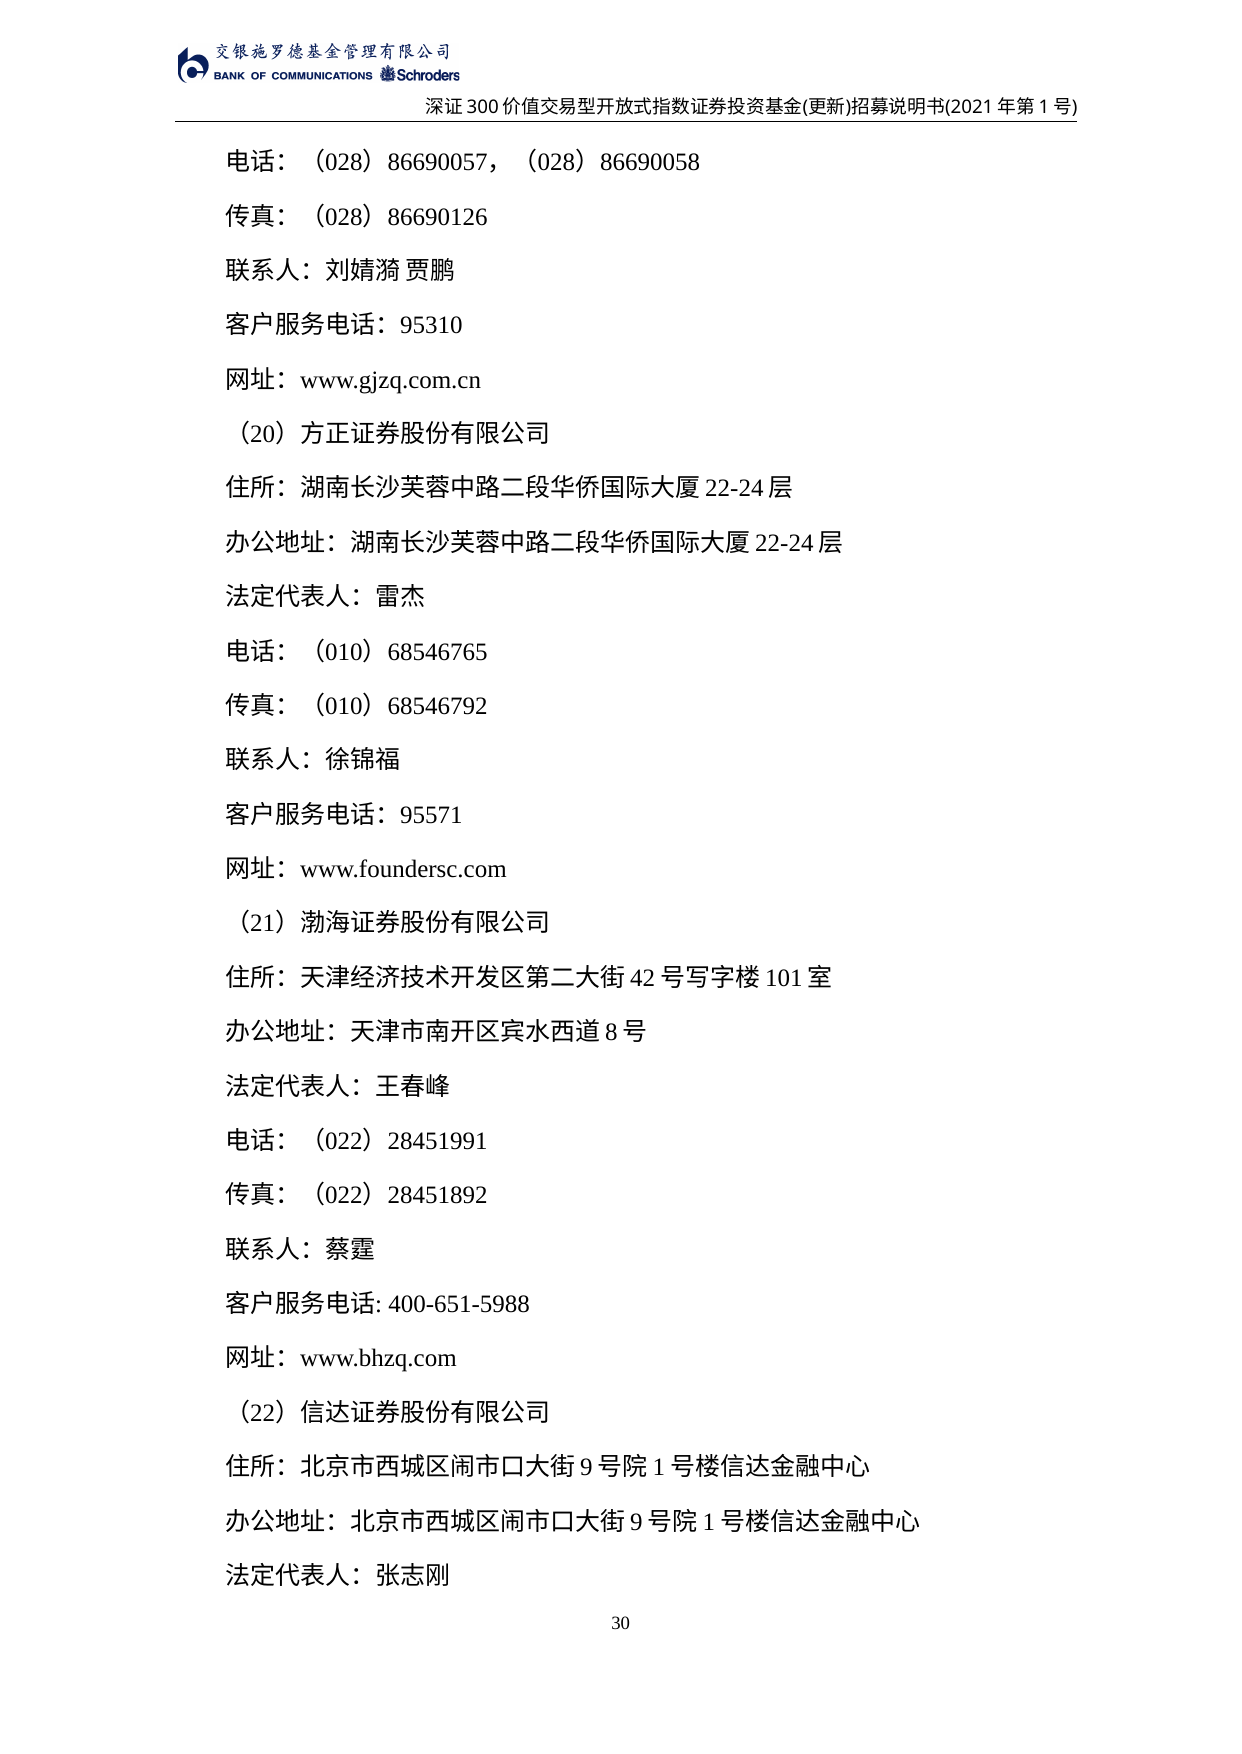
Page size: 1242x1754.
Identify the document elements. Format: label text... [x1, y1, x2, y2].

text 电话：（010）68546765 [175, 631, 1077, 667]
text 住所：湖南长沙芙蓉中路二段华侨国际大厦22-24层 [175, 468, 1077, 504]
text 客户服务电话：95310 [175, 305, 1077, 341]
text 网址：www.bhzq.com [175, 1338, 1077, 1374]
text 联系人：刘婧漪 贾鹏 [175, 250, 1077, 287]
text 传真：（010）68546792 [175, 685, 1077, 722]
text 办公地址：北京市西城区闹市口大街9号院1号楼信达金融中心 [175, 1501, 1077, 1537]
text 办公地址：天津市南开区宾水西道8号 [175, 1012, 1077, 1048]
text 传真：（028）86690126 [175, 196, 1077, 232]
text 法定代表人：张志刚 [175, 1555, 1077, 1592]
picture [178, 43, 460, 83]
text 法定代表人：王春峰 [175, 1066, 1077, 1102]
text （22）信达证券股份有限公司 [175, 1392, 1077, 1428]
text 住所：北京市西城区闹市口大街9号院1号楼信达金融中心 [175, 1447, 1077, 1483]
text 法定代表人：雷杰 [175, 577, 1077, 613]
text （21）渤海证券股份有限公司 [175, 903, 1077, 939]
text 网址：www.gjzq.com.cn [175, 359, 1077, 395]
text 客户服务电话：95571 [175, 794, 1077, 830]
text 传真：（022）28451892 [175, 1175, 1077, 1211]
text 电话：（028）86690057，（028）86690058 [175, 142, 1077, 178]
text （20）方正证券股份有限公司 [175, 413, 1077, 450]
text 客户服务电话: 400-651-5988 [175, 1283, 1077, 1320]
text 网址：www.foundersc.com [175, 848, 1077, 885]
text 住所：天津经济技术开发区第二大街42号写字楼101室 [175, 957, 1077, 993]
text 联系人：徐锦福 [175, 740, 1077, 776]
text 联系人：蔡霆 [175, 1229, 1077, 1265]
text 办公地址：湖南长沙芙蓉中路二段华侨国际大厦22-24层 [175, 522, 1077, 558]
text 电话：（022）28451991 [175, 1120, 1077, 1157]
